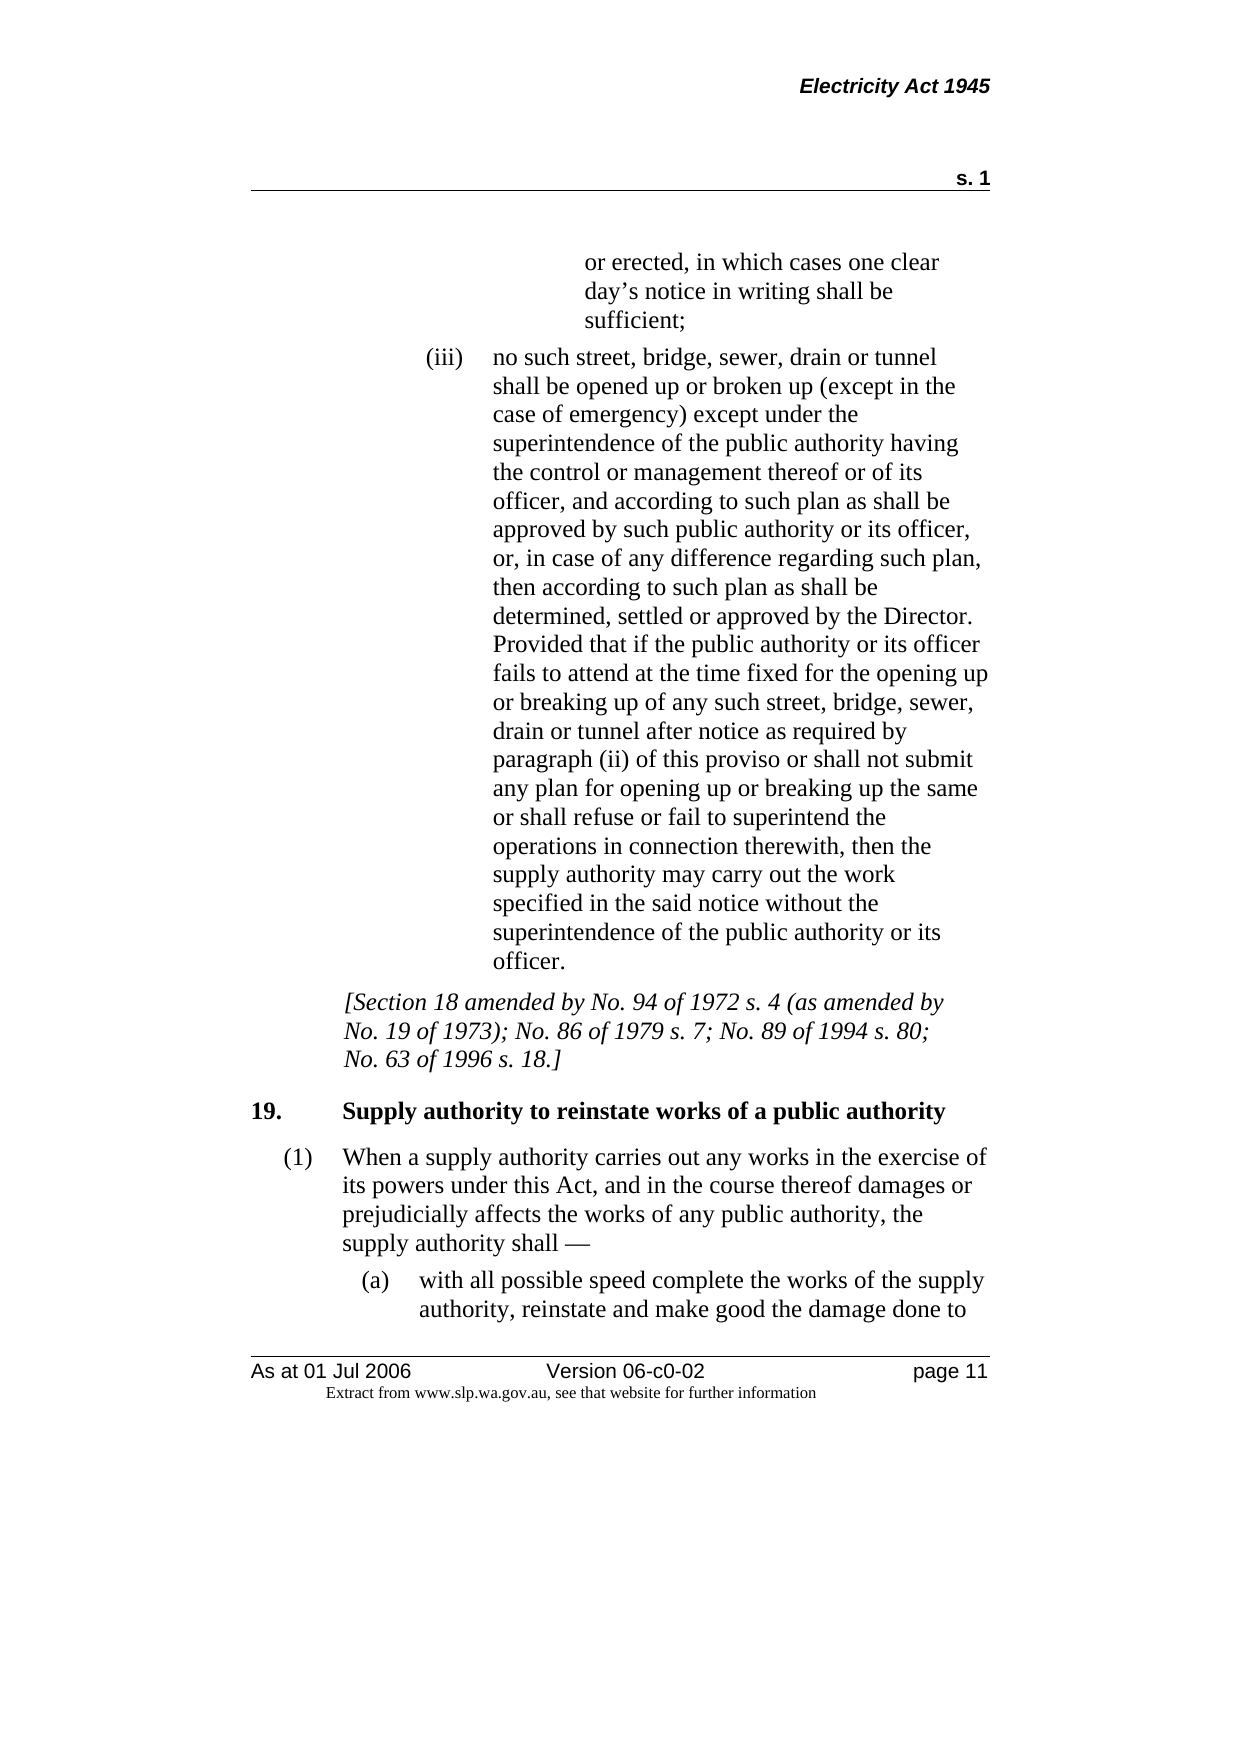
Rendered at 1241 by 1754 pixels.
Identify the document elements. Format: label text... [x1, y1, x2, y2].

text [Section 18 amended by No. 94 of 1972 s. 4 (as amended by No. 19 of 1973); No. 86 of 1979 s. 7; No. 89 of 1994 s. 80; No. 63 of 1996 s. 18.] [251, 987, 990, 1073]
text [251, 1265, 990, 1322]
subtitle 19. Supply authority to reinstate works of a public authority [251, 1096, 990, 1125]
text (iii) no such street, bridge, sewer, drain or tunnel shall be opened up or broken up (except in the case of emergency) except under the superintendence of the public authority having the control or management thereof or of its officer, and according to such plan as shall be approved by such public authority or its officer, or, in case of any difference regarding such plan, then according to such plan as shall be determined, settled or approved by the Director. Provided that if the public authority or its officer fails to attend at the time fixed for the opening up or breaking up of any such street, bridge, sewer, drain or tunnel after notice as required by paragraph (ii) of this proviso or shall not submit any plan for opening up or breaking up the same or shall refuse or fail to superintend the operations in connection therewith, then the supply authority may carry out the work specified in the said notice without the superintendence of the public authority or its officer. [251, 342, 990, 974]
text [251, 247, 990, 334]
text (1) When a supply authority carries out any works in the exercise of its powers under this Act, and in the course thereof damages or prejudicially affects the works of any public authority, the supply authority shall — [251, 1142, 990, 1257]
